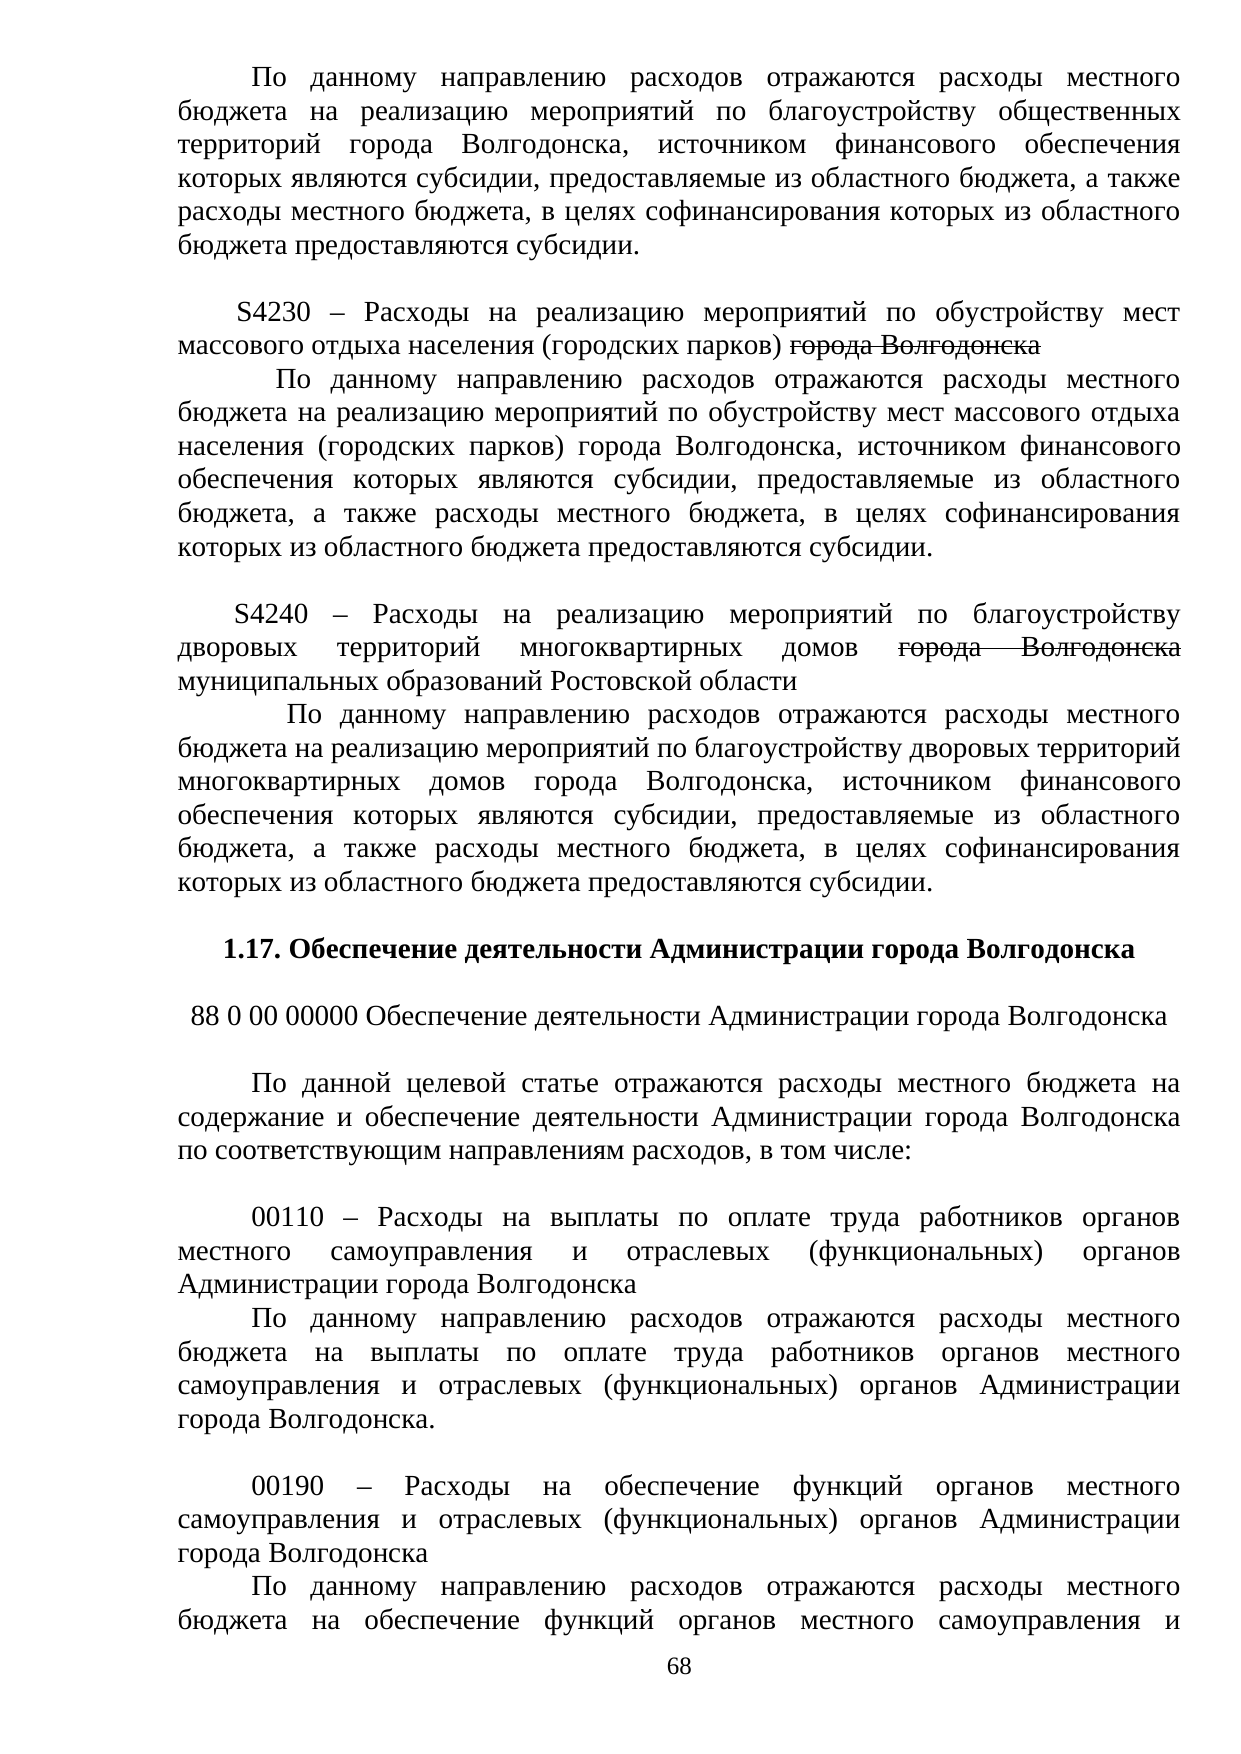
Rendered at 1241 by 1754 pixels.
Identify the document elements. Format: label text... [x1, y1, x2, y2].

text По данной целевой статье отражаются расходы местного бюджета на содержание и обеспечение деятельности Администрации города Волгодонска по соответствующим направлениям расходов, в том числе: [177, 1065, 1181, 1166]
text По данному направлению расходов отражаются расходы местного бюджета на выплаты по оплате труда работников органов местного самоуправления и отраслевых (функциональных) органов Администрации города Волгодонска. [177, 1300, 1181, 1434]
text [177, 1568, 1181, 1636]
text S4230 – Расходы на реализацию мероприятий по обустройству мест массового отдыха населения (городских парков) города Волгодонска [177, 294, 1181, 361]
text 00190 – Расходы на обеспечение функций органов местного самоуправления и отраслевых (функциональных) органов Администрации города Волгодонска [177, 1468, 1181, 1568]
text По данному направлению расходов отражаются расходы местного бюджета на реализацию мероприятий по обустройству мест массового отдыха населения (городских парков) города Волгодонска, источником финансового обеспечения которых являются субсидии, предоставляемые из областного бюджета, а также расходы местного бюджета, в целях софинансирования которых из областного бюджета предоставляются субсидии. [177, 361, 1181, 562]
text 88 0 00 00000 Обеспечение деятельности Администрации города Волгодонска [177, 998, 1181, 1032]
text 1.17. Обеспечение деятельности Администрации города Волгодонска [177, 931, 1181, 965]
text По данному направлению расходов отражаются расходы местного бюджета на реализацию мероприятий по благоустройству общественных территорий города Волгодонска, источником финансового обеспечения которых являются субсидии, предоставляемые из областного бюджета, а также расходы местного бюджета, в целях софинансирования которых из областного бюджета предоставляются субсидии. [177, 59, 1181, 260]
text По данному направлению расходов отражаются расходы местного бюджета на реализацию мероприятий по благоустройству дворовых территорий многоквартирных домов города Волгодонска, источником финансового обеспечения которых являются субсидии, предоставляемые из областного бюджета, а также расходы местного бюджета, в целях софинансирования которых из областного бюджета предоставляются субсидии. [177, 696, 1181, 898]
text S4240 – Расходы на реализацию мероприятий по благоустройству дворовых территорий многоквартирных домов города Волгодонска муниципальных образований Ростовской области [177, 596, 1181, 696]
text 00110 – Расходы на выплаты по оплате труда работников органов местного самоуправления и отраслевых (функциональных) органов Администрации города Волгодонска [177, 1199, 1181, 1300]
